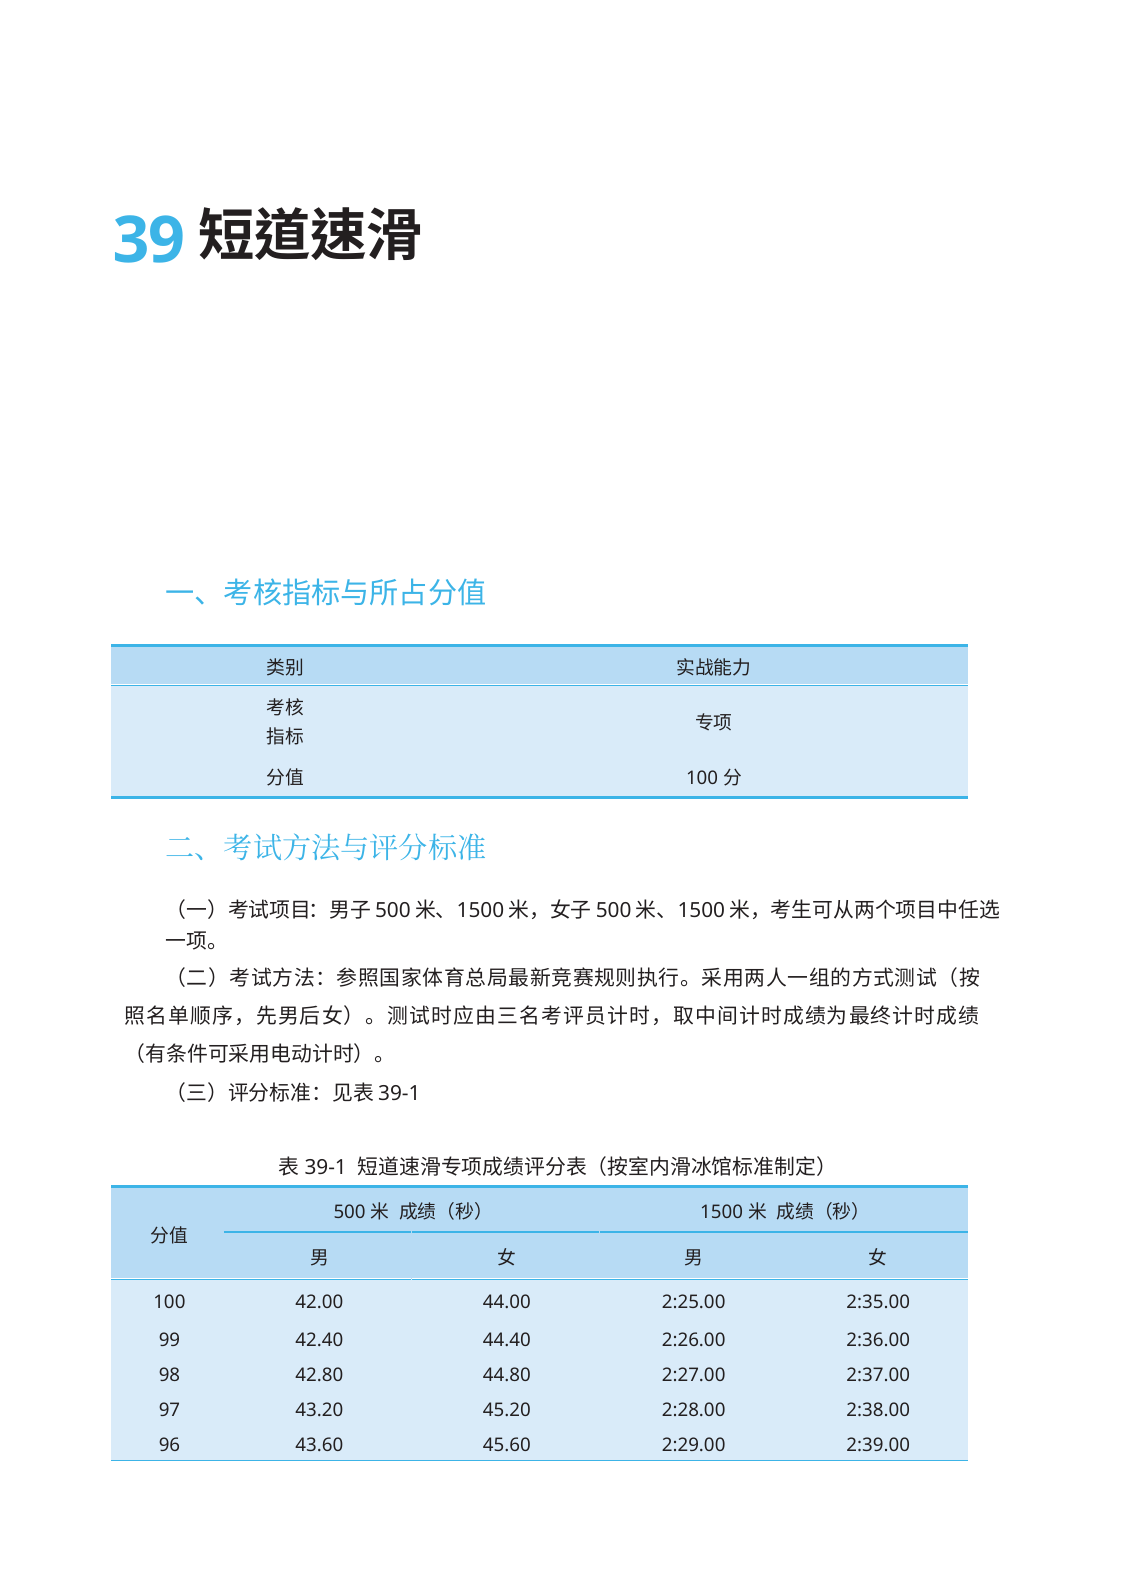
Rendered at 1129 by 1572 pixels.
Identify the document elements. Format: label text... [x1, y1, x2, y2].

text （三）评分标准：见表39-1 [165, 1077, 1003, 1107]
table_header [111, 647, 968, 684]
text （二）考试方法：参照国家体育总局最新竞赛规则执行。采用两人一组的方式测试（按照名单顺序，先男后女）。测试时应由三名考评员计时，取中间计时成绩为最终计时成绩（有条件可采用电动计时）。 [124, 962, 983, 1067]
subtitle 39短道速滑 [112, 186, 1003, 281]
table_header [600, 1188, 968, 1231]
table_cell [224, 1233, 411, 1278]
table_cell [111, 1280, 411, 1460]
text 表 39-1 短道速滑专项成绩评分表（按室内滑冰馆标准制定） [279, 1150, 1003, 1181]
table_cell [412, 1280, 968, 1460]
text 一、考核指标与所占分值 [165, 570, 1003, 612]
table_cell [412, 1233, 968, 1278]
text 二、考试方法与评分标准 [165, 825, 1003, 867]
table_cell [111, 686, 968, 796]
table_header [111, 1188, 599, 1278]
text （一）考试项目：男子500米、1500米，女子500米、1500米，考生可从两个项目中任选一项。 [165, 894, 1003, 954]
